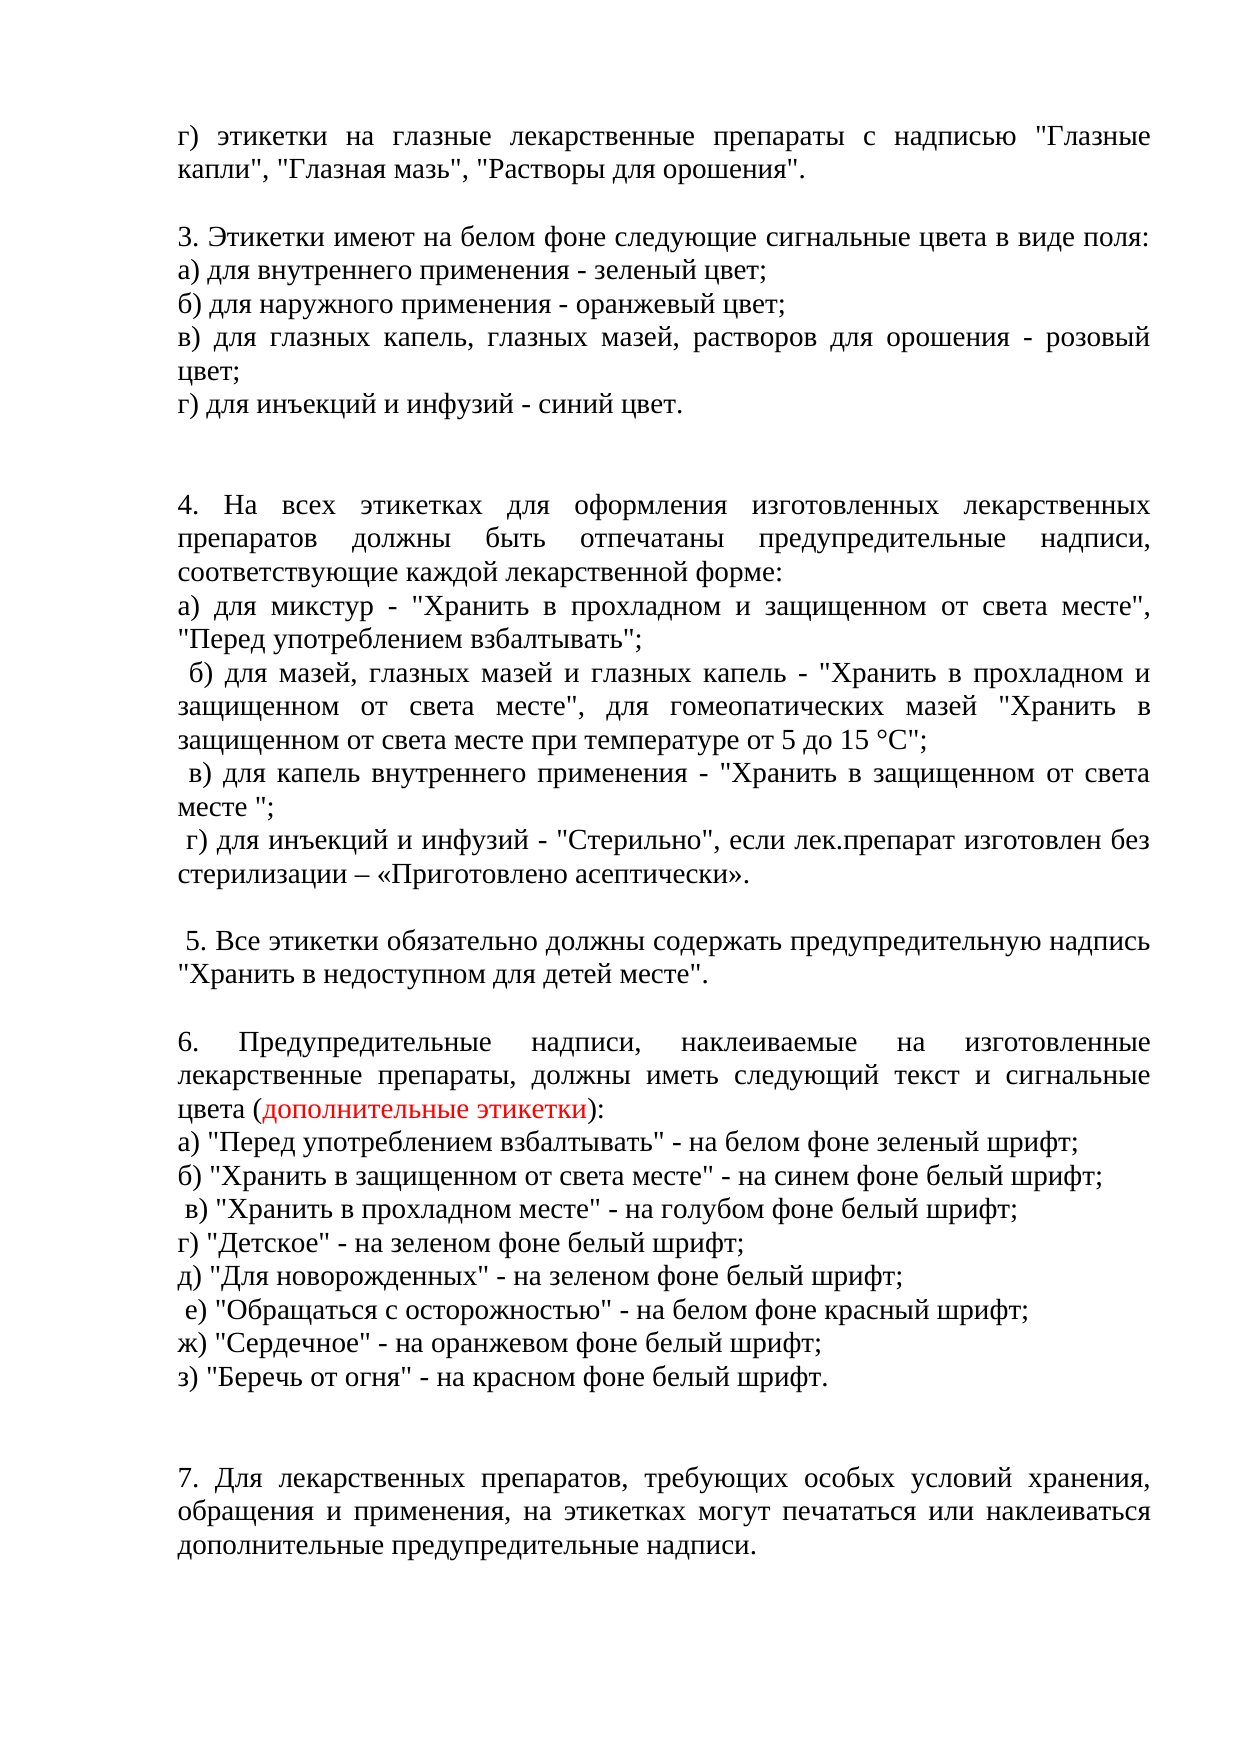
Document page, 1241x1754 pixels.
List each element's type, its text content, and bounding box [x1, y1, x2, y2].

text 7. Для лекарственных препаратов, требующих особых условий хранения, обращения и применения, на этикетках могут печататься или наклеиваться дополнительные предупредительные надписи. [177, 1460, 1152, 1560]
text г) этикетки на глазные лекарственные препараты с надписью "Глазные капли", "Глазная мазь", "Растворы для орошения". [177, 118, 1152, 185]
text 5. Все этикетки обязательно должны содержать предупредительную надпись "Хранить в недоступном для детей месте". [177, 923, 1152, 990]
text в) для глазных капель, глазных мазей, растворов для орошения - розовый цвет; [177, 319, 1152, 386]
text г) для инъекций и инфузий - "Стерильно", если лек.препарат изготовлен без стерилизации – «Приготовлено асептически». [177, 822, 1152, 889]
text в) "Хранить в прохладном месте" - на голубом фоне белый шрифт; [177, 1191, 1152, 1225]
text 4. На всех этикетках для оформления изготовленных лекарственных препаратов должны быть отпечатаны предупредительные надписи, соответствующие каждой лекарственной форме: [177, 487, 1152, 588]
text б) "Хранить в защищенном от света месте" - на синем фоне белый шрифт; [177, 1158, 1152, 1191]
text а) "Перед употреблением взбалтывать" - на белом фоне зеленый шрифт; [177, 1124, 1152, 1158]
text б) для мазей, глазных мазей и глазных капель - "Хранить в прохладном и защищенном от света месте", для гомеопатических мазей "Хранить в защищенном от света месте при температуре от 5 до 15 °C"; [177, 655, 1152, 755]
text б) для наружного применения - оранжевый цвет; [177, 286, 1152, 319]
text з) "Беречь от огня" - на красном фоне белый шрифт. [177, 1359, 1152, 1393]
text ж) "Сердечное" - на оранжевом фоне белый шрифт; [177, 1326, 1152, 1359]
text а) для микстур - "Хранить в прохладном и защищенном от света месте", "Перед употреблением взбалтывать"; [177, 588, 1152, 655]
text г) "Детское" - на зеленом фоне белый шрифт; [177, 1225, 1152, 1258]
text г) для инъекций и инфузий - синий цвет. [177, 386, 1152, 420]
text д) "Для новорожденных" - на зеленом фоне белый шрифт; [177, 1258, 1152, 1292]
text 6. Предупредительные надписи, наклеиваемые на изготовленные лекарственные препараты, должны иметь следующий текст и сигнальные цвета (дополнительные этикетки): [177, 1024, 1152, 1124]
text в) для капель внутреннего применения - "Хранить в защищенном от света месте "; [177, 755, 1152, 822]
text е) "Обращаться с осторожностью" - на белом фоне красный шрифт; [177, 1292, 1152, 1326]
text 3. Этикетки имеют на белом фоне следующие сигнальные цвета в виде поля: а) для внутреннего применения - зеленый цвет; [177, 219, 1152, 286]
